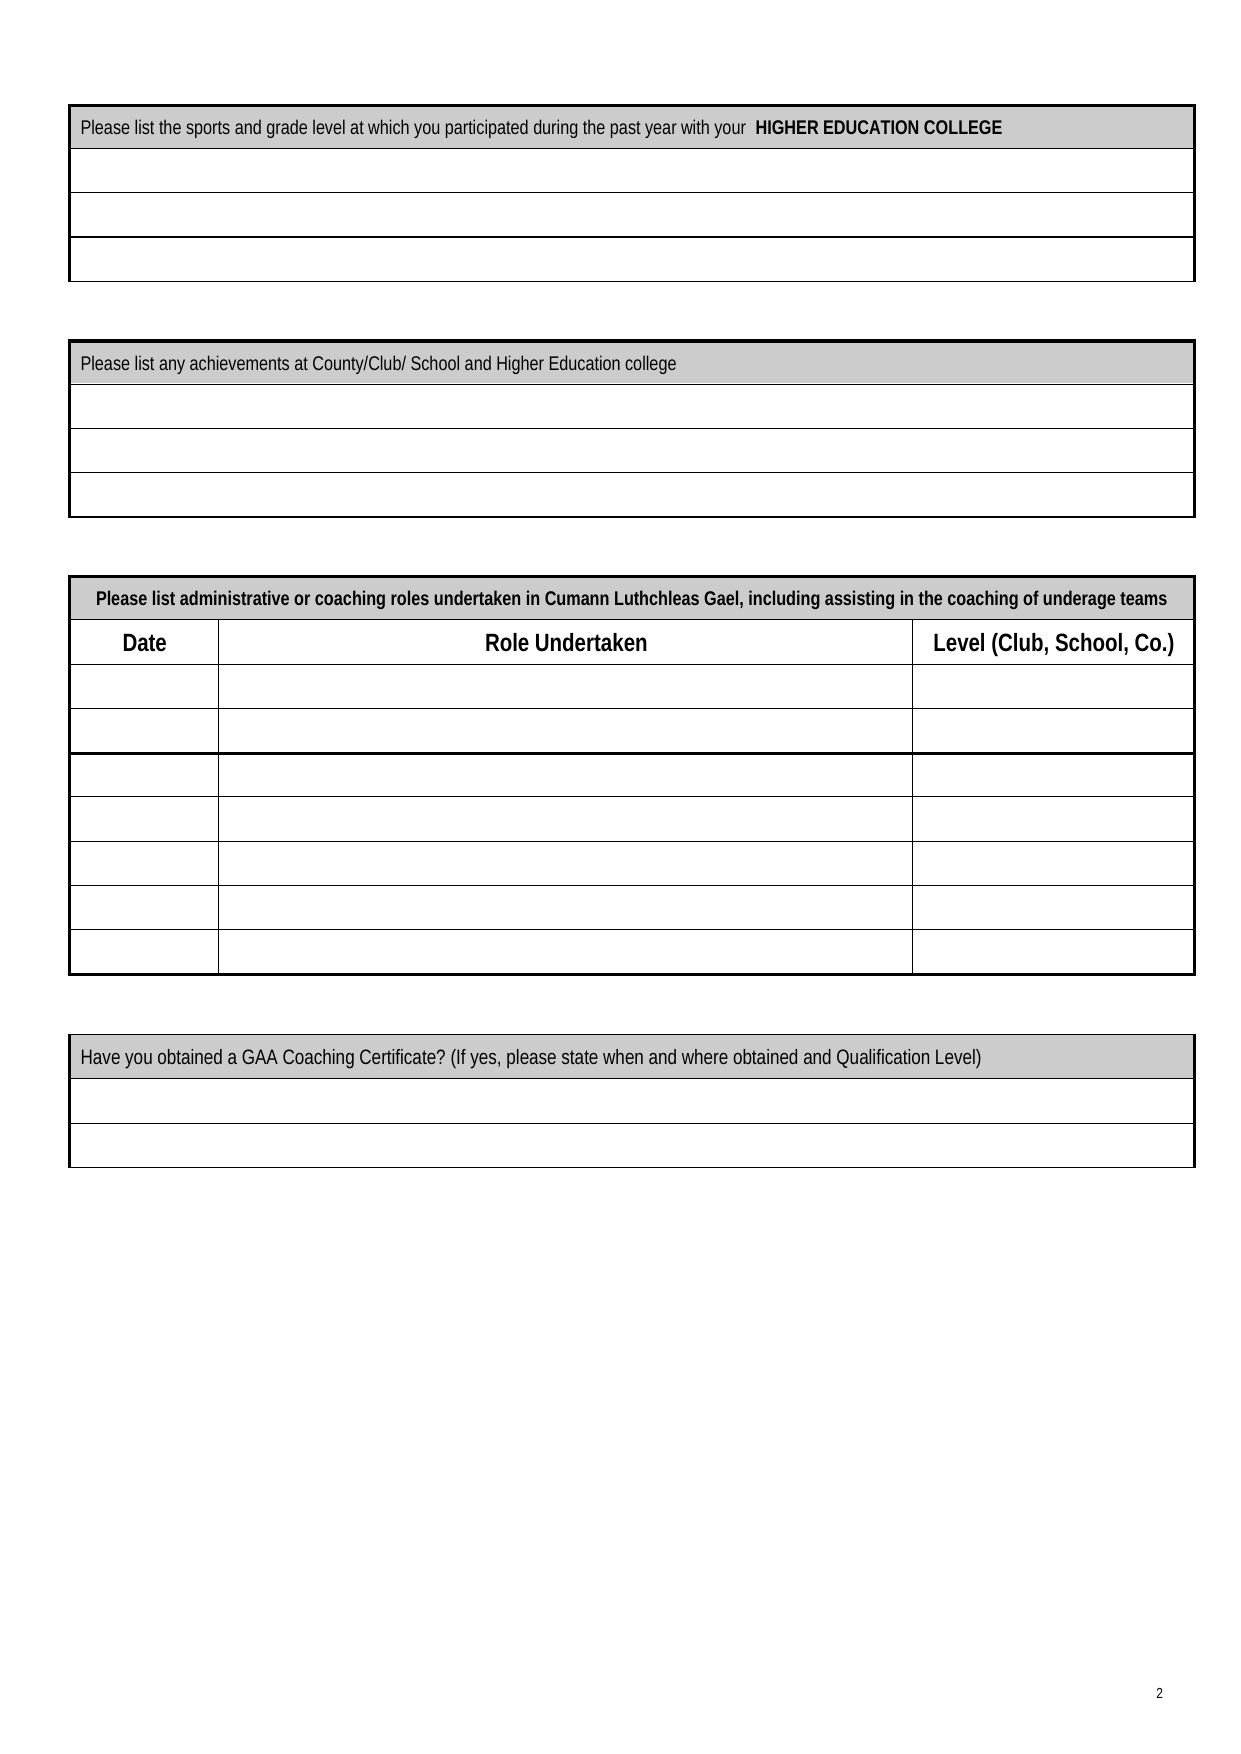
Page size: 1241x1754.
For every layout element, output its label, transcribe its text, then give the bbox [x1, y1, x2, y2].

table_cell Role Undertaken [219, 620, 912, 663]
table_cell [71, 797, 218, 841]
table_header Please list the sports and grade level at which you participated during the past year with your HIGHER EDUCATION COLLEGE [71, 107, 1193, 148]
table_cell [913, 842, 1193, 885]
table_cell [71, 930, 218, 973]
table_cell [71, 149, 1193, 192]
table_cell [913, 665, 1193, 708]
table_cell [219, 665, 912, 708]
table_cell [71, 1124, 1193, 1167]
table_cell [913, 755, 1193, 796]
table_header Please list administrative or coaching roles undertaken in Cumann Luthchleas Gael, including assisting in the coaching of underage teams [71, 578, 1193, 619]
table_cell [219, 755, 912, 796]
table_cell [913, 930, 1193, 973]
table_cell Date [71, 620, 218, 663]
table_cell Level (Club, School, Co.) [913, 620, 1193, 663]
table_cell [219, 930, 912, 973]
table_header Please list any achievements at and Higher Education college [71, 343, 1193, 383]
table_cell [71, 238, 1193, 281]
table_cell [71, 755, 218, 796]
table_cell [71, 665, 218, 708]
table_cell [71, 842, 218, 885]
table_cell [219, 842, 912, 885]
table_cell [219, 709, 912, 752]
table_cell [219, 886, 912, 929]
table_cell [913, 886, 1193, 929]
table_cell [71, 709, 218, 752]
table_cell [219, 797, 912, 841]
table_cell [913, 797, 1193, 841]
table_header Have you obtained a GAA Coaching Certificate? (If yes, please state when and where obtained and Qualification Level) [71, 1035, 1193, 1078]
table_cell [71, 193, 1193, 236]
table_cell [71, 473, 1193, 516]
table_cell [71, 1079, 1193, 1122]
table_cell [71, 429, 1193, 472]
table_cell [913, 709, 1193, 752]
table_cell [71, 886, 218, 929]
table_cell [71, 385, 1193, 428]
